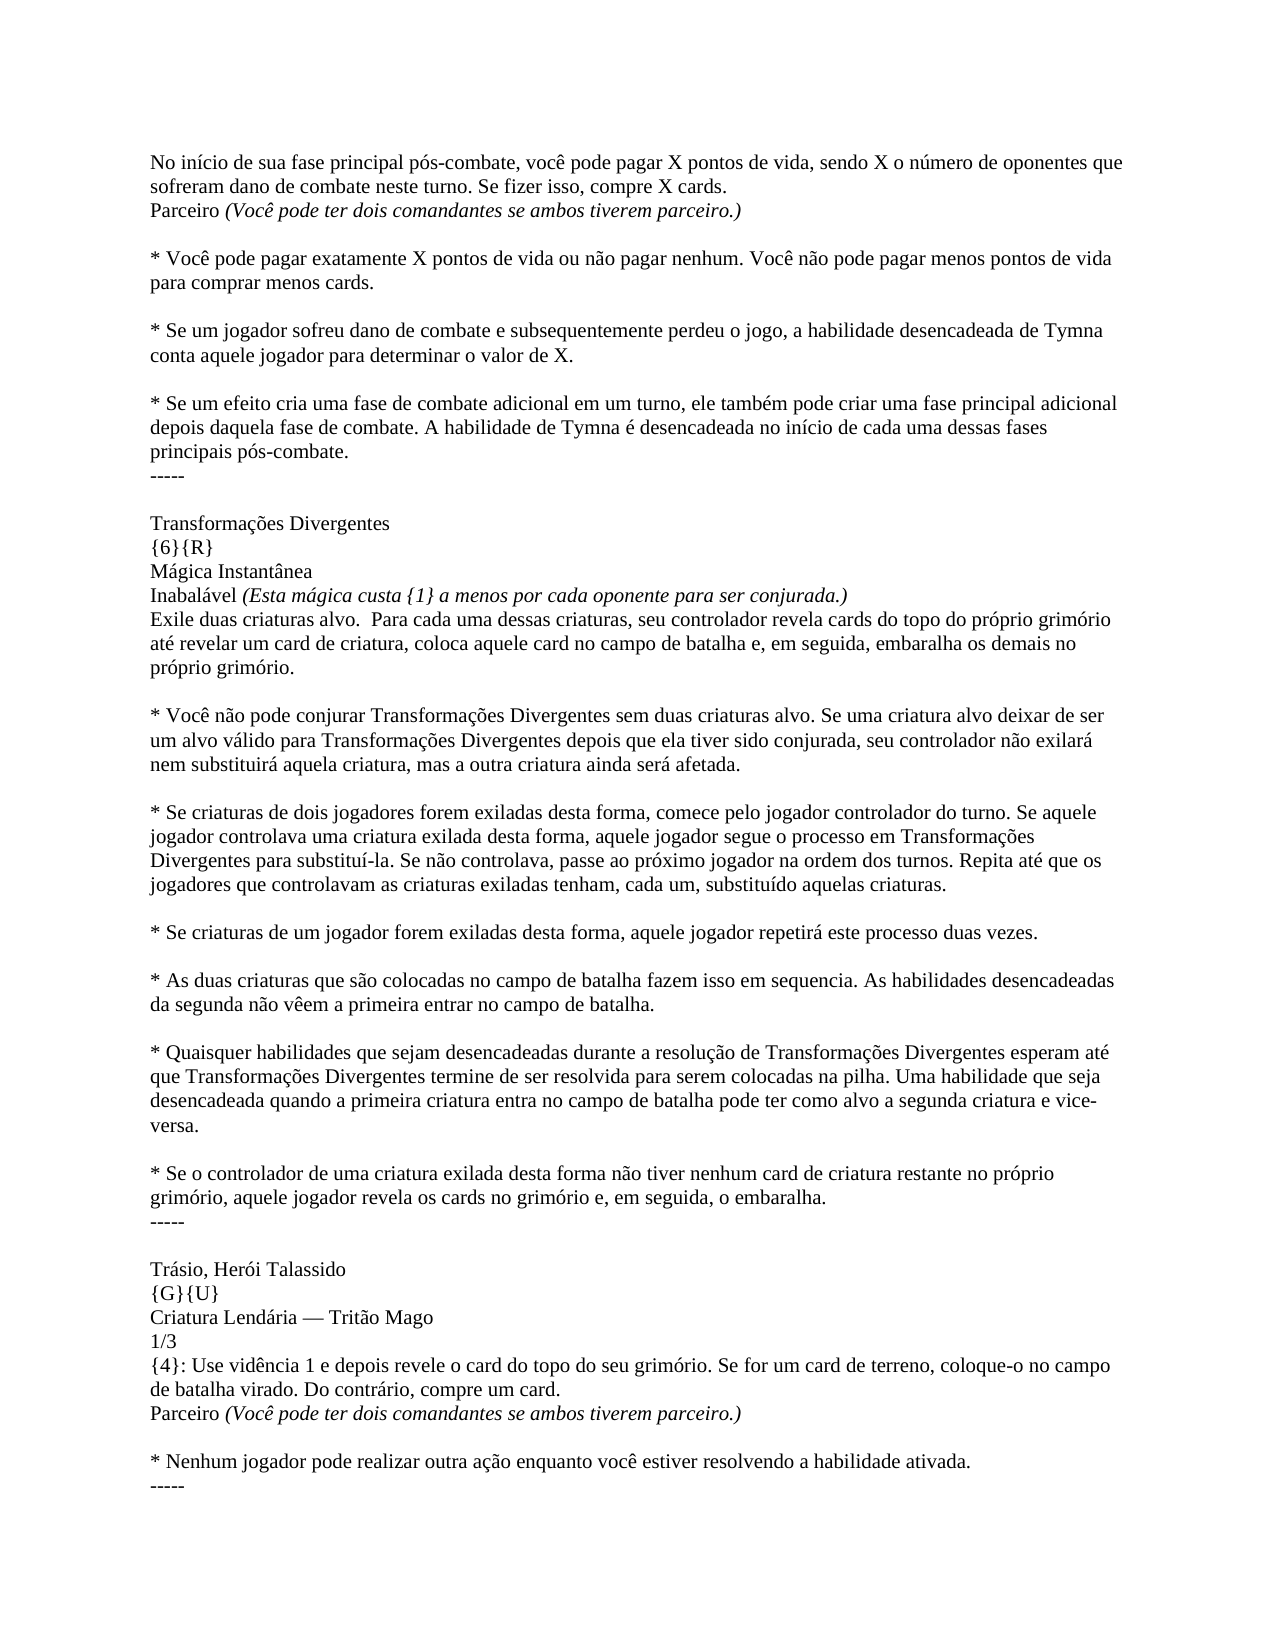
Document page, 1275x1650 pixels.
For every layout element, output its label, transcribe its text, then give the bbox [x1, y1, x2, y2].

text Exile duas criaturas alvo. Para cada uma dessas criaturas, seu controlador revela cards do topo do próprio grimório até revelar um card de criatura, coloca aquele card no campo de batalha e, em seguida, embaralha os demais no próprio grimório. [150, 607, 1125, 679]
text {4}: Use vidência 1 e depois revele o card do topo do seu grimório. Se for um card de terreno, coloque-o no campo de batalha virado. Do contrário, compre um card. [150, 1353, 1125, 1401]
text ----- [150, 1473, 1125, 1497]
text Transformações Divergentes [150, 511, 1125, 535]
text * As duas criaturas que são colocadas no campo de batalha fazem isso em sequencia. As habilidades desencadeadas da segunda não vêem a primeira entrar no campo de batalha. [150, 968, 1125, 1016]
text Parceiro (Você pode ter dois comandantes se ambos tiverem parceiro.) [150, 198, 1125, 222]
text Criatura Lendária — Tritão Mago [150, 1305, 1125, 1329]
text * Quaisquer habilidades que sejam desencadeadas durante a resolução de Transformações Divergentes esperam até que Transformações Divergentes termine de ser resolvida para serem colocadas na pilha. Uma habilidade que seja desencadeada quando a primeira criatura entra no campo de batalha pode ter como alvo a segunda criatura e vice-versa. [150, 1040, 1125, 1137]
text Inabalável (Esta mágica custa {1} a menos por cada oponente para ser conjurada.) [150, 583, 1125, 607]
text * Se um efeito cria uma fase de combate adicional em um turno, ele também pode criar uma fase principal adicional depois daquela fase de combate. A habilidade de Tymna é desencadeada no início de cada uma dessas fases principais pós-combate. [150, 391, 1125, 463]
text * Se o controlador de uma criatura exilada desta forma não tiver nenhum card de criatura restante no próprio grimório, aquele jogador revela os cards no grimório e, em seguida, o embaralha. [150, 1161, 1125, 1209]
text * Se um jogador sofreu dano de combate e subsequentemente perdeu o jogo, a habilidade desencadeada de Tymna conta aquele jogador para determinar o valor de X. [150, 318, 1125, 367]
text * Você não pode conjurar Transformações Divergentes sem duas criaturas alvo. Se uma criatura alvo deixar de ser um alvo válido para Transformações Divergentes depois que ela tiver sido conjurada, seu controlador não exilará nem substituirá aquela criatura, mas a outra criatura ainda será afetada. [150, 703, 1125, 776]
text {G}{U} [150, 1281, 1125, 1305]
text No início de sua fase principal pós-combate, você pode pagar X pontos de vida, sendo X o número de oponentes que sofreram dano de combate neste turno. Se fizer isso, compre X cards. [150, 150, 1125, 198]
text * Você pode pagar exatamente X pontos de vida ou não pagar nenhum. Você não pode pagar menos pontos de vida para comprar menos cards. [150, 246, 1125, 294]
text * Se criaturas de um jogador forem exiladas desta forma, aquele jogador repetirá este processo duas vezes. [150, 920, 1125, 944]
text * Se criaturas de dois jogadores forem exiladas desta forma, comece pelo jogador controlador do turno. Se aquele jogador controlava uma criatura exilada desta forma, aquele jogador segue o processo em Transformações Divergentes para substituí-la. Se não controlava, passe ao próximo jogador na ordem dos turnos. Repita até que os jogadores que controlavam as criaturas exiladas tenham, cada um, substituído aquelas criaturas. [150, 800, 1125, 896]
text ----- [150, 463, 1125, 487]
text ----- [150, 1209, 1125, 1233]
text Trásio, Herói Talassido [150, 1257, 1125, 1281]
text 1/3 [150, 1329, 1125, 1353]
text Mágica Instantânea [150, 559, 1125, 583]
text {6}{R} [150, 535, 1125, 559]
text Parceiro (Você pode ter dois comandantes se ambos tiverem parceiro.) [150, 1401, 1125, 1425]
text * Nenhum jogador pode realizar outra ação enquanto você estiver resolvendo a habilidade ativada. [150, 1449, 1125, 1473]
